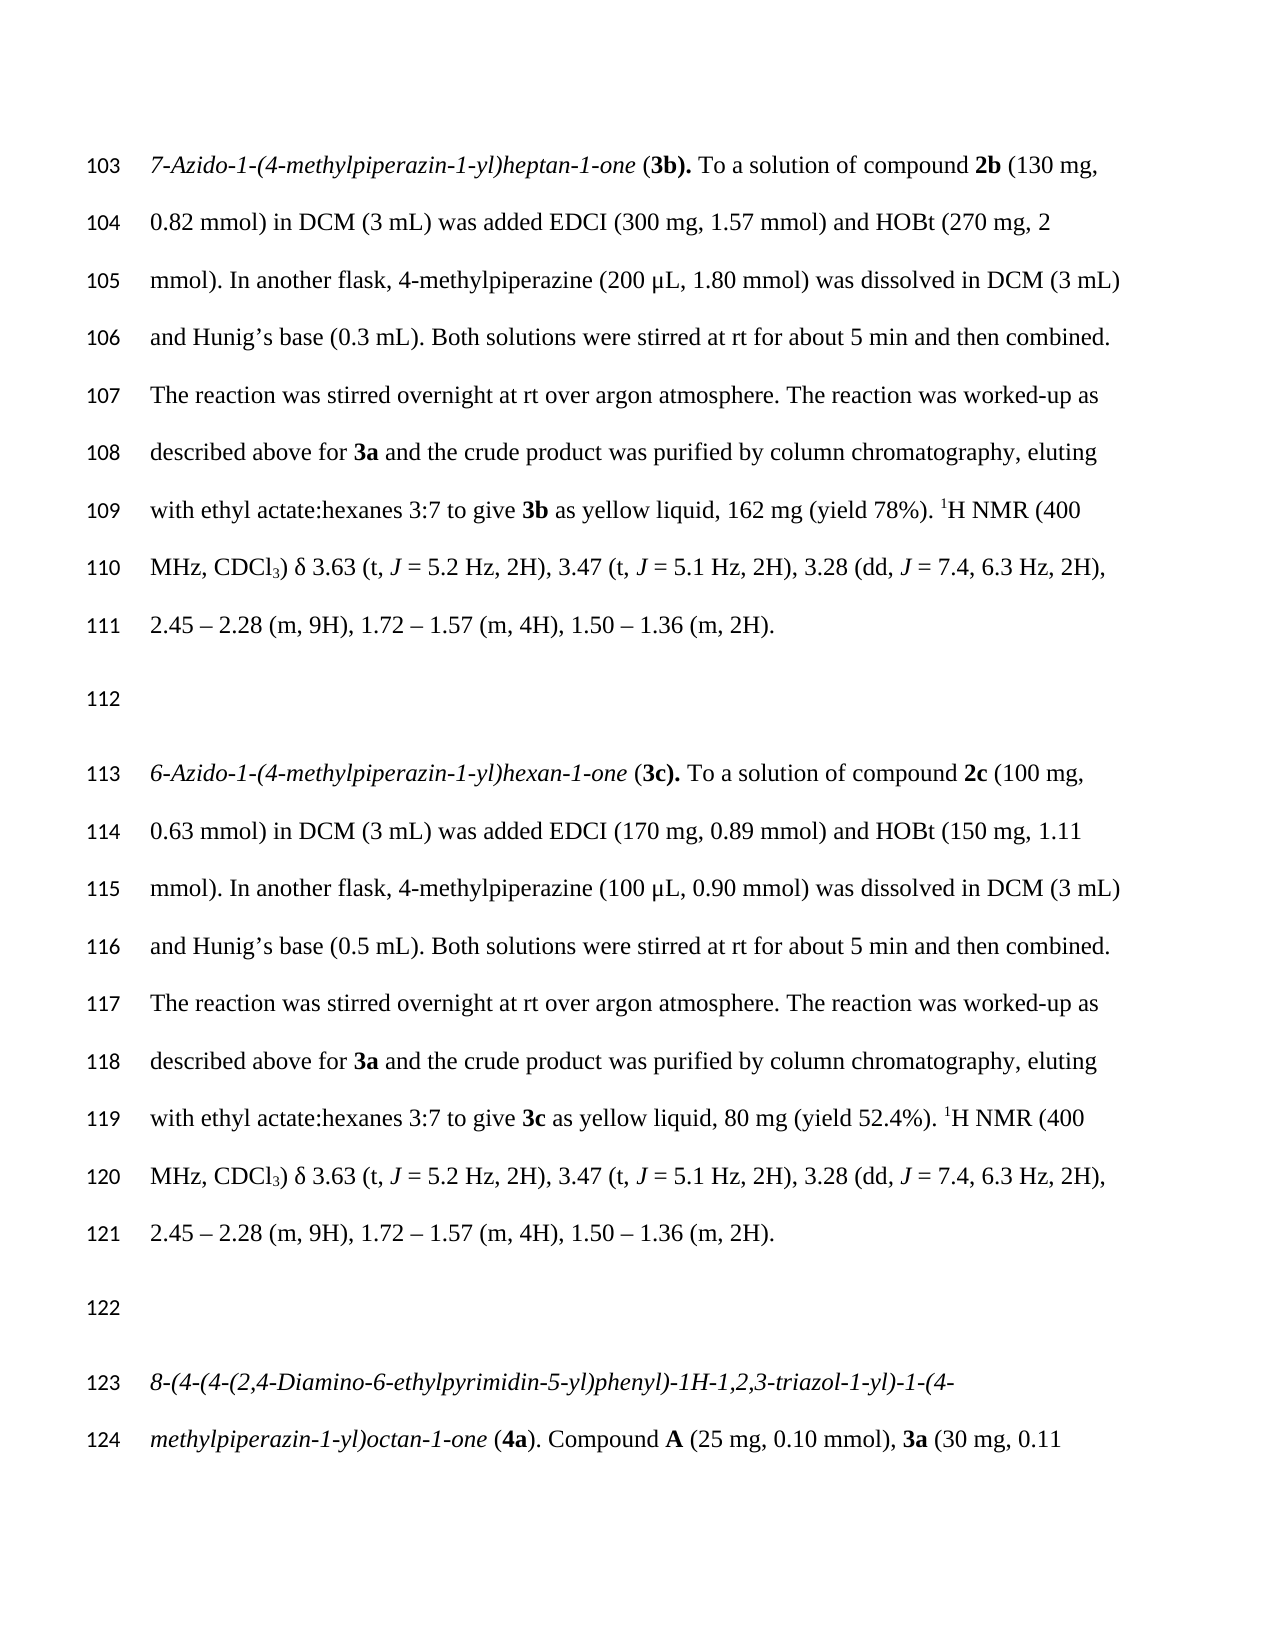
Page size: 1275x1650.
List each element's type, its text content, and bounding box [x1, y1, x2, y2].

text 7-Azido-1-(4-methylpiperazin-1-yl)heptan-1-one (3b). To a solution of compound 2b (130 mg, 0.82 mmol) in DCM (3 mL) was added EDCI (300 mg, 1.57 mmol) and HOBt (270 mg, 2 mmol). In another flask, 4-methylpiperazine (200 μL, 1.80 mmol) was dissolved in DCM (3 mL) and Hunig’s base (0.3 mL). Both solutions were stirred at rt for about 5 min and then combined. The reaction was stirred overnight at rt over argon atmosphere. The reaction was worked-up as described above for 3a and the crude product was purified by column chromatography, eluting with ethyl actate:hexanes 3:7 to give 3b as yellow liquid, 162 mg (yield 78%). 1H NMR (400 MHz, CDCl3) δ 3.63 (t, J = 5.2 Hz, 2H), 3.47 (t, J = 5.1 Hz, 2H), 3.28 (dd, J = 7.4, 6.3 Hz, 2H), 2.45 – 2.28 (m, 9H), 1.72 – 1.57 (m, 4H), 1.50 – 1.36 (m, 2H). [150, 150, 1125, 639]
text 6-Azido-1-(4-methylpiperazin-1-yl)hexan-1-one (3c). To a solution of compound 2c (100 mg, 0.63 mmol) in DCM (3 mL) was added EDCI (170 mg, 0.89 mmol) and HOBt (150 mg, 1.11 mmol). In another flask, 4-methylpiperazine (100 μL, 0.90 mmol) was dissolved in DCM (3 mL) and Hunig’s base (0.5 mL). Both solutions were stirred at rt for about 5 min and then combined. The reaction was stirred overnight at rt over argon atmosphere. The reaction was worked-up as described above for 3a and the crude product was purified by column chromatography, eluting with ethyl actate:hexanes 3:7 to give 3c as yellow liquid, 80 mg (yield 52.4%). 1H NMR (400 MHz, CDCl3) δ 3.63 (t, J = 5.2 Hz, 2H), 3.47 (t, J = 5.1 Hz, 2H), 3.28 (dd, J = 7.4, 6.3 Hz, 2H), 2.45 – 2.28 (m, 9H), 1.72 – 1.57 (m, 4H), 1.50 – 1.36 (m, 2H). [150, 758, 1125, 1247]
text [150, 1367, 1125, 1453]
